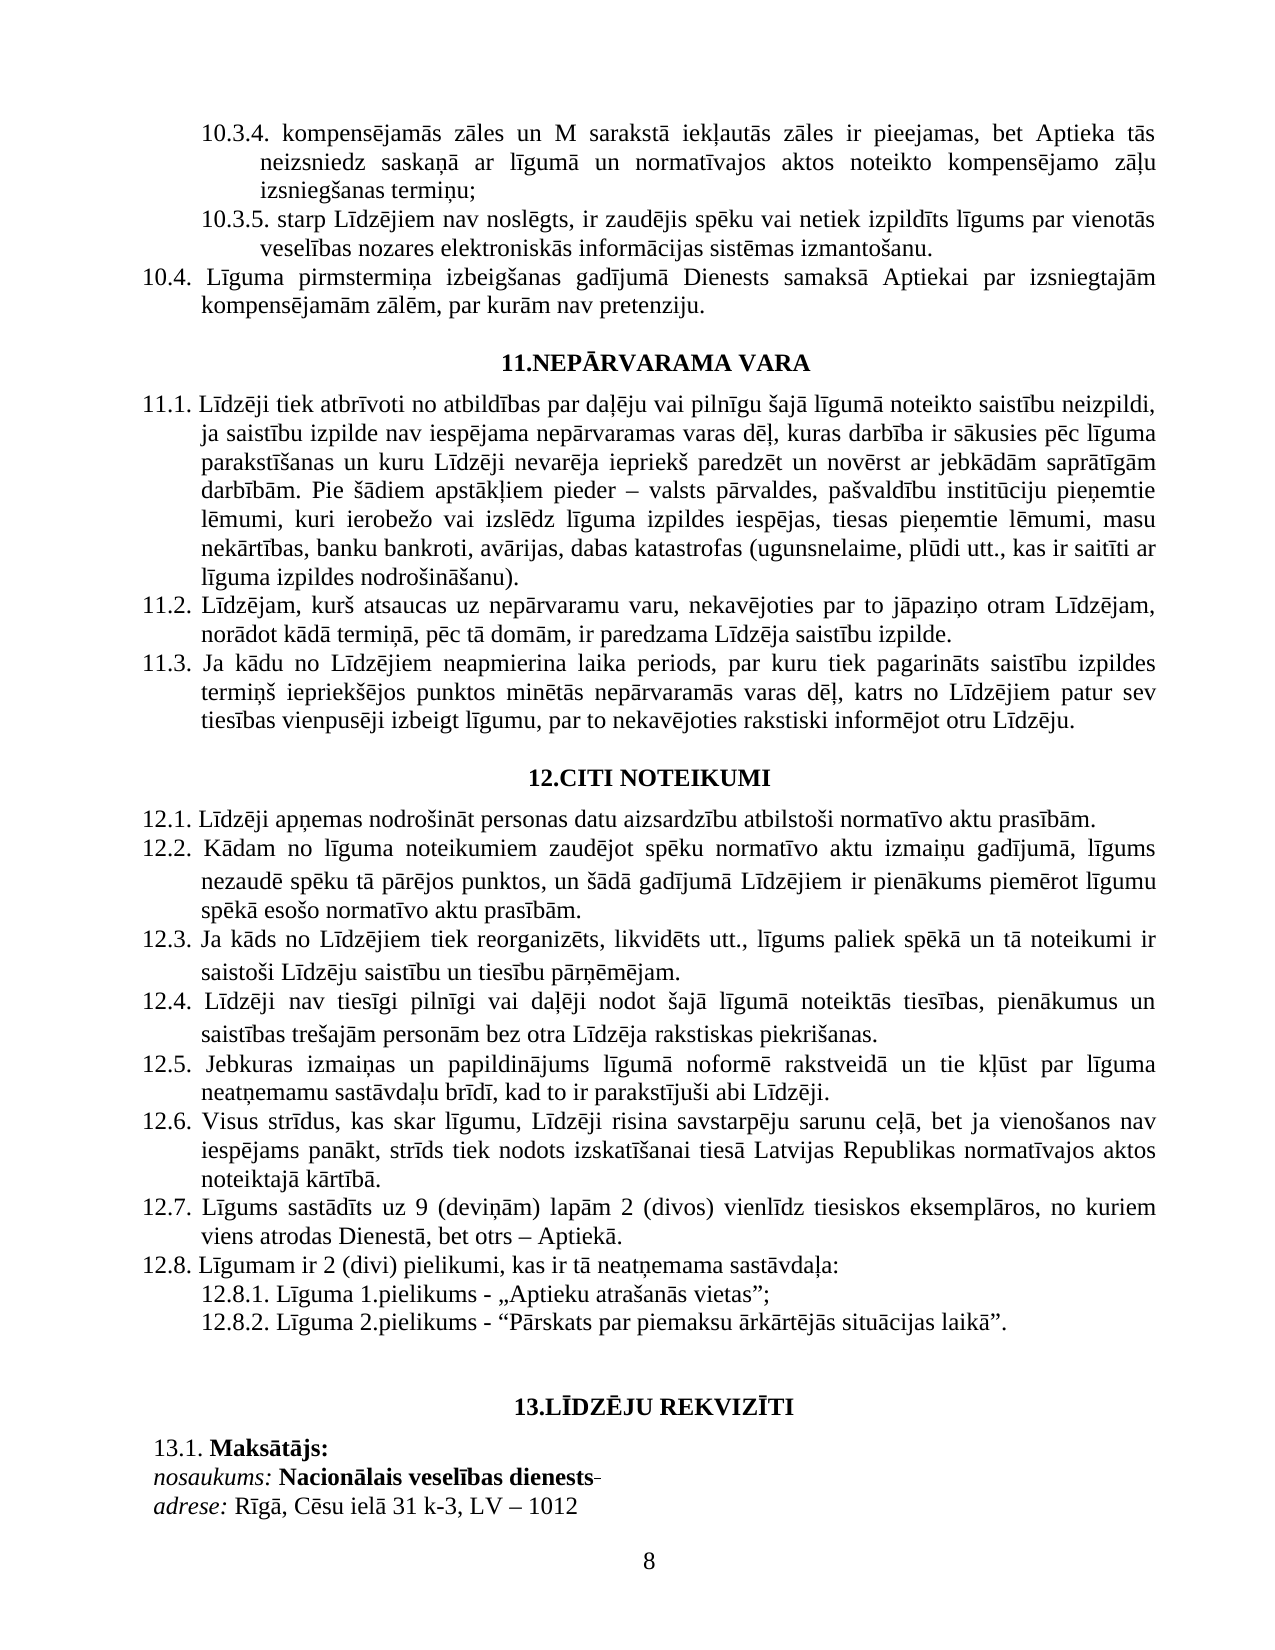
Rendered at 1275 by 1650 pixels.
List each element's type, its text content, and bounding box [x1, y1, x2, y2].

text 12.CITI NOTEIKUMI [142, 763, 1157, 792]
text 12.2. Kādam no līguma noteikumiem zaudējot spēku normatīvo aktu izmaiņu gadījumā, līgums nezaudē spēku tā pārējos punktos, un šādā gadījumā Līdzējiem ir pienākums piemērot līgumu spēkā esošo normatīvo aktu prasībām. [142, 833, 1157, 924]
table_cell adrese: Rīgā, Cēsu ielā 31 k-3, LV – 1012 [142, 1491, 1166, 1519]
text 11.1. Līdzēji tiek atbrīvoti no atbildības par daļēju vai pilnīgu šajā līgumā noteikto saistību neizpildi, ja saistību izpilde nav iespējama nepārvaramas varas dēļ, kuras darbība ir sākusies pēc līguma parakstīšanas un kuru Līdzēji nevarēja iepriekš paredzēt un novērst ar jebkādām saprātīgām darbībām. Pie šādiem apstākļiem pieder – valsts pārvaldes, pašvaldību institūciju pieņemtie lēmumi, kuri ierobežo vai izslēdz līguma izpildes iespējas, tiesas pieņemtie lēmumi, masu nekārtības, banku bankroti, avārijas, dabas katastrofas (ugunsnelaime, plūdi utt., kas ir saitīti ar līguma izpildes nodrošināšanu). [142, 389, 1157, 591]
text 12.5. Jebkuras izmaiņas un papildinājums līgumā noformē rakstveidā un tie kļūst par līguma neatņemamu sastāvdaļu brīdī, kad to ir parakstījuši abi Līdzēji. [142, 1049, 1157, 1106]
text 11.2. Līdzējam, kurš atsaucas uz nepārvaramu varu, nekavējoties par to jāpaziņo otram Līdzējam, norādot kādā termiņā, pēc tā domām, ir paredzama Līdzēja saistību izpilde. [142, 591, 1157, 648]
text 12.7. Līgums sastādīts uz 9 (deviņām) lapām 2 (divos) vienlīdz tiesiskos eksemplāros, no kuriem viens atrodas Dienestā, bet otrs – Aptiekā. [142, 1192, 1157, 1250]
list 12.8.1. Līguma 1.pielikums - „Aptieku atrašanās vietas”; [201, 1279, 1157, 1307]
text 11.3. Ja kādu no Līdzējiem neapmierina laika periods, par kuru tiek pagarināts saistību izpildes termiņš iepriekšējos punktos minētās nepārvaramās varas dēļ, katrs no Līdzējiem patur sev tiesības vienpusēji izbeigt līgumu, par to nekavējoties rakstiski informējot otru Līdzēju. [142, 648, 1157, 734]
text 12.4. Līdzēji nav tiesīgi pilnīgi vai daļēji nodot šajā līgumā noteiktās tiesības, pienākumus un saistības trešajām personām bez otra Līdzēja rakstiskas piekrišanas. [142, 986, 1157, 1049]
text 12.6. Visus strīdus, kas skar līgumu, Līdzēji risina savstarpēju sarunu ceļā, bet ja vienošanos nav iespējams panākt, strīds tiek nodots izskatīšanai tiesā Latvijas Republikas normatīvajos aktos noteiktajā kārtībā. [142, 1106, 1157, 1192]
text 12.3. Ja kāds no Līdzējiem tiek reorganizēts, likvidēts utt., līgums paliek spēkā un tā noteikumi ir saistoši Līdzēju saistību un tiesību pārņēmējam. [142, 924, 1157, 986]
list 12.8.2. Līguma 2.pielikums - “Pārskats par piemaksu ārkārtējās situācijas laikā”. [201, 1307, 1157, 1336]
table_header 13.LĪDZĒJU REKVIZĪTI 13.1. Maksātājs: nosaukums: Nacionālais veselības dienests [142, 1384, 1166, 1491]
text 10.4. Līguma pirmstermiņa izbeigšanas gadījumā Dienests samaksā Aptiekai par izsniegtajām kompensējamām zālēm, par kurām nav pretenziju. [142, 262, 1157, 319]
text 10.3.4. kompensējamās zāles un M sarakstā iekļautās zāles ir pieejamas, bet Aptieka tās neizsniedz saskaņā ar līgumā un normatīvajos aktos noteikto kompensējamo zāļu izsniegšanas termiņu; [201, 118, 1157, 204]
text 12.1. Līdzēji apņemas nodrošināt personas datu aizsardzību atbilstoši normatīvo aktu prasībām. [142, 804, 1157, 833]
text 10.3.5. starp Līdzējiem nav noslēgts, ir zaudējis spēku vai netiek izpildīts līgums par vienotās veselības nozares elektroniskās informācijas sistēmas izmantošanu. [201, 204, 1157, 262]
text 12.8. Līgumam ir 2 (divi) pielikumi, kas ir tā neatņemama sastāvdaļa: [142, 1250, 1157, 1279]
text 11.NEPĀRVARAMA VARA [142, 348, 1157, 377]
